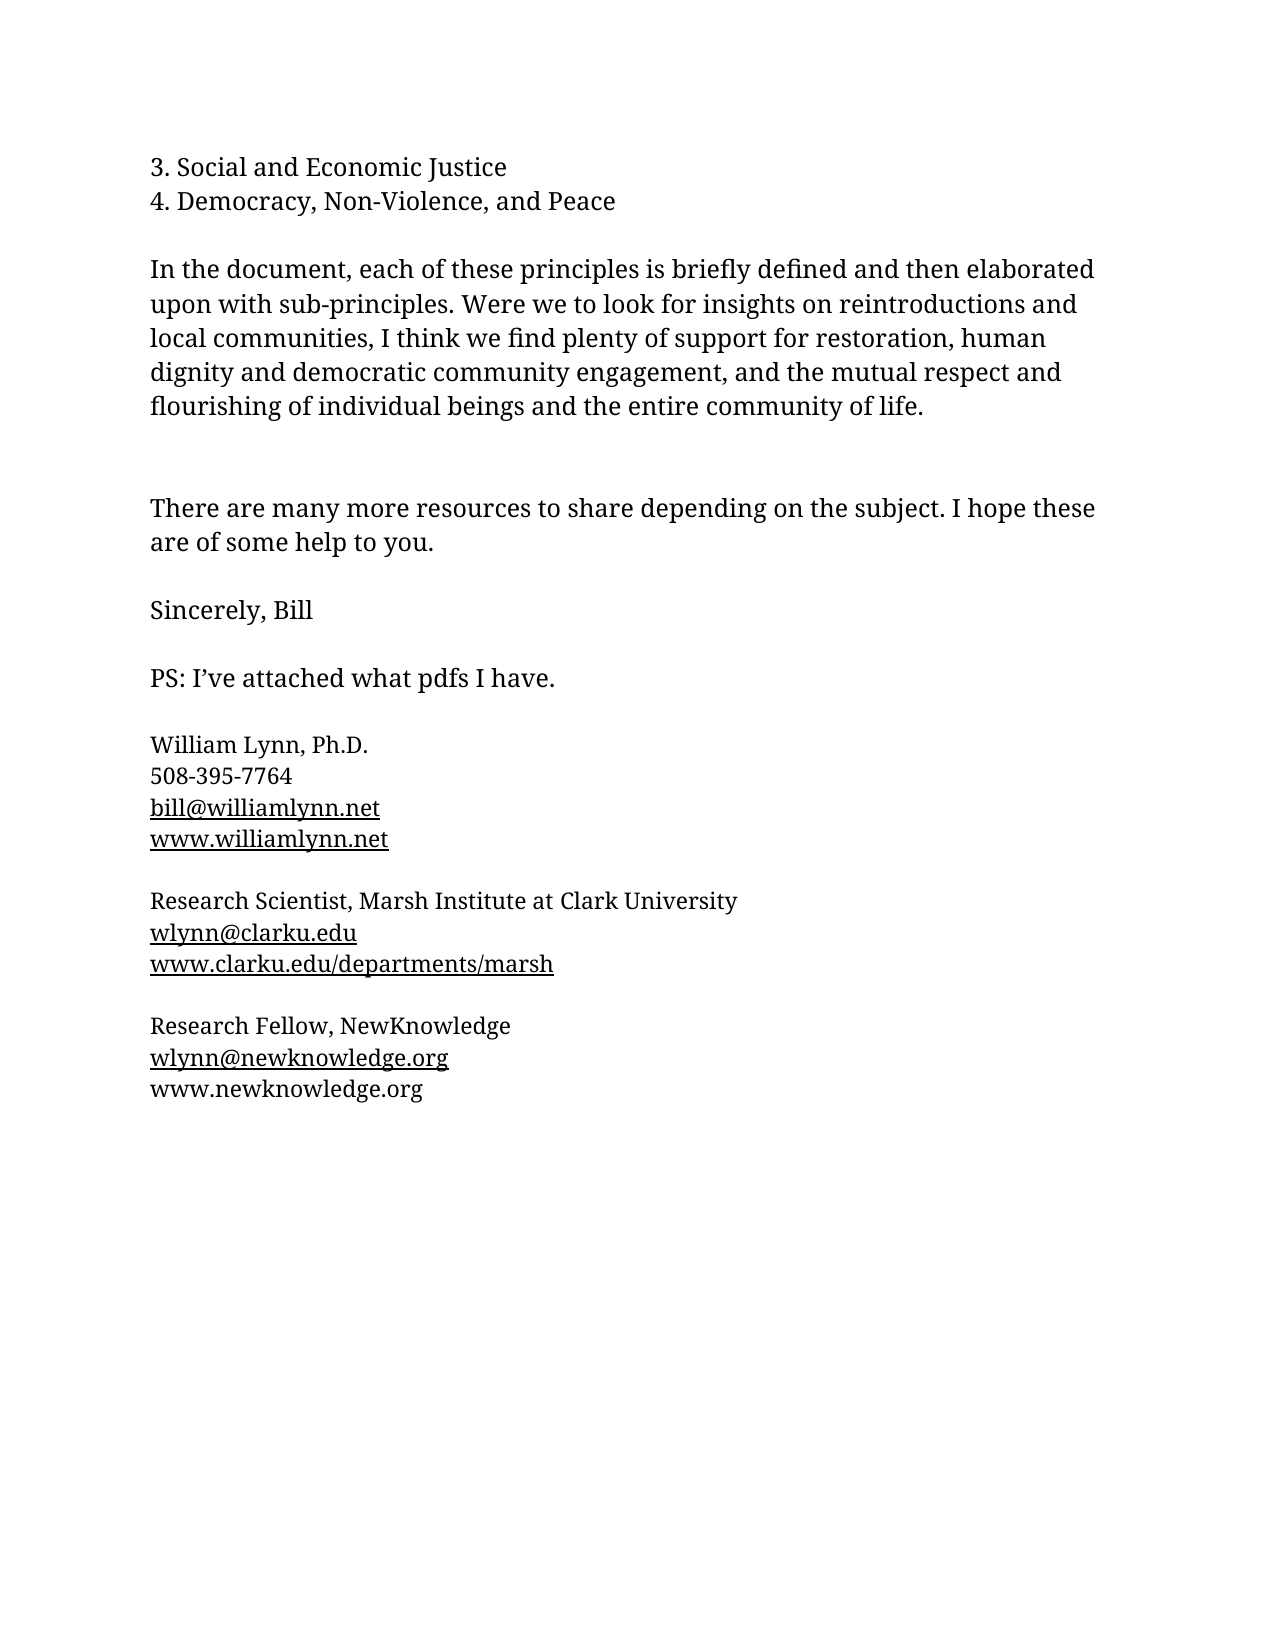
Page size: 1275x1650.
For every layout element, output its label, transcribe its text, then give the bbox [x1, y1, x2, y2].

text In the document, each of these principles is briefly defined and then elaborated upon with sub-principles. Were we to look for insights on reintroductions and local communities, I think we find plenty of support for restoration, human dignity and democratic community engagement, and the mutual respect and flourishing of individual beings and the entire community of life. [150, 252, 1125, 422]
text William Lynn, Ph.D. [150, 729, 1125, 760]
text wlynn@clarku.edu [150, 917, 1125, 948]
text www.williamlynn.net [150, 823, 1125, 854]
text There are many more resources to share depending on the subject. I hope these are of some help to you. [150, 491, 1125, 559]
text Research Scientist, Marsh Institute at Clark University [150, 885, 1125, 917]
text 508-395-7764 [150, 760, 1125, 792]
text wlynn@newknowledge.org [150, 1042, 1125, 1073]
text PS: I’ve attached what pdfs I have. [150, 661, 1125, 695]
text 4. Democracy, Non-Violence, and Peace [150, 184, 1125, 218]
text 3. Social and Economic Justice [150, 150, 1125, 184]
text www.clarku.edu/departments/marsh [150, 948, 1125, 979]
text www.newknowledge.org [150, 1073, 1125, 1104]
text Research Fellow, NewKnowledge [150, 979, 1125, 1042]
text Sincerely, Bill [150, 593, 1125, 627]
text bill@williamlynn.net [150, 792, 1125, 823]
